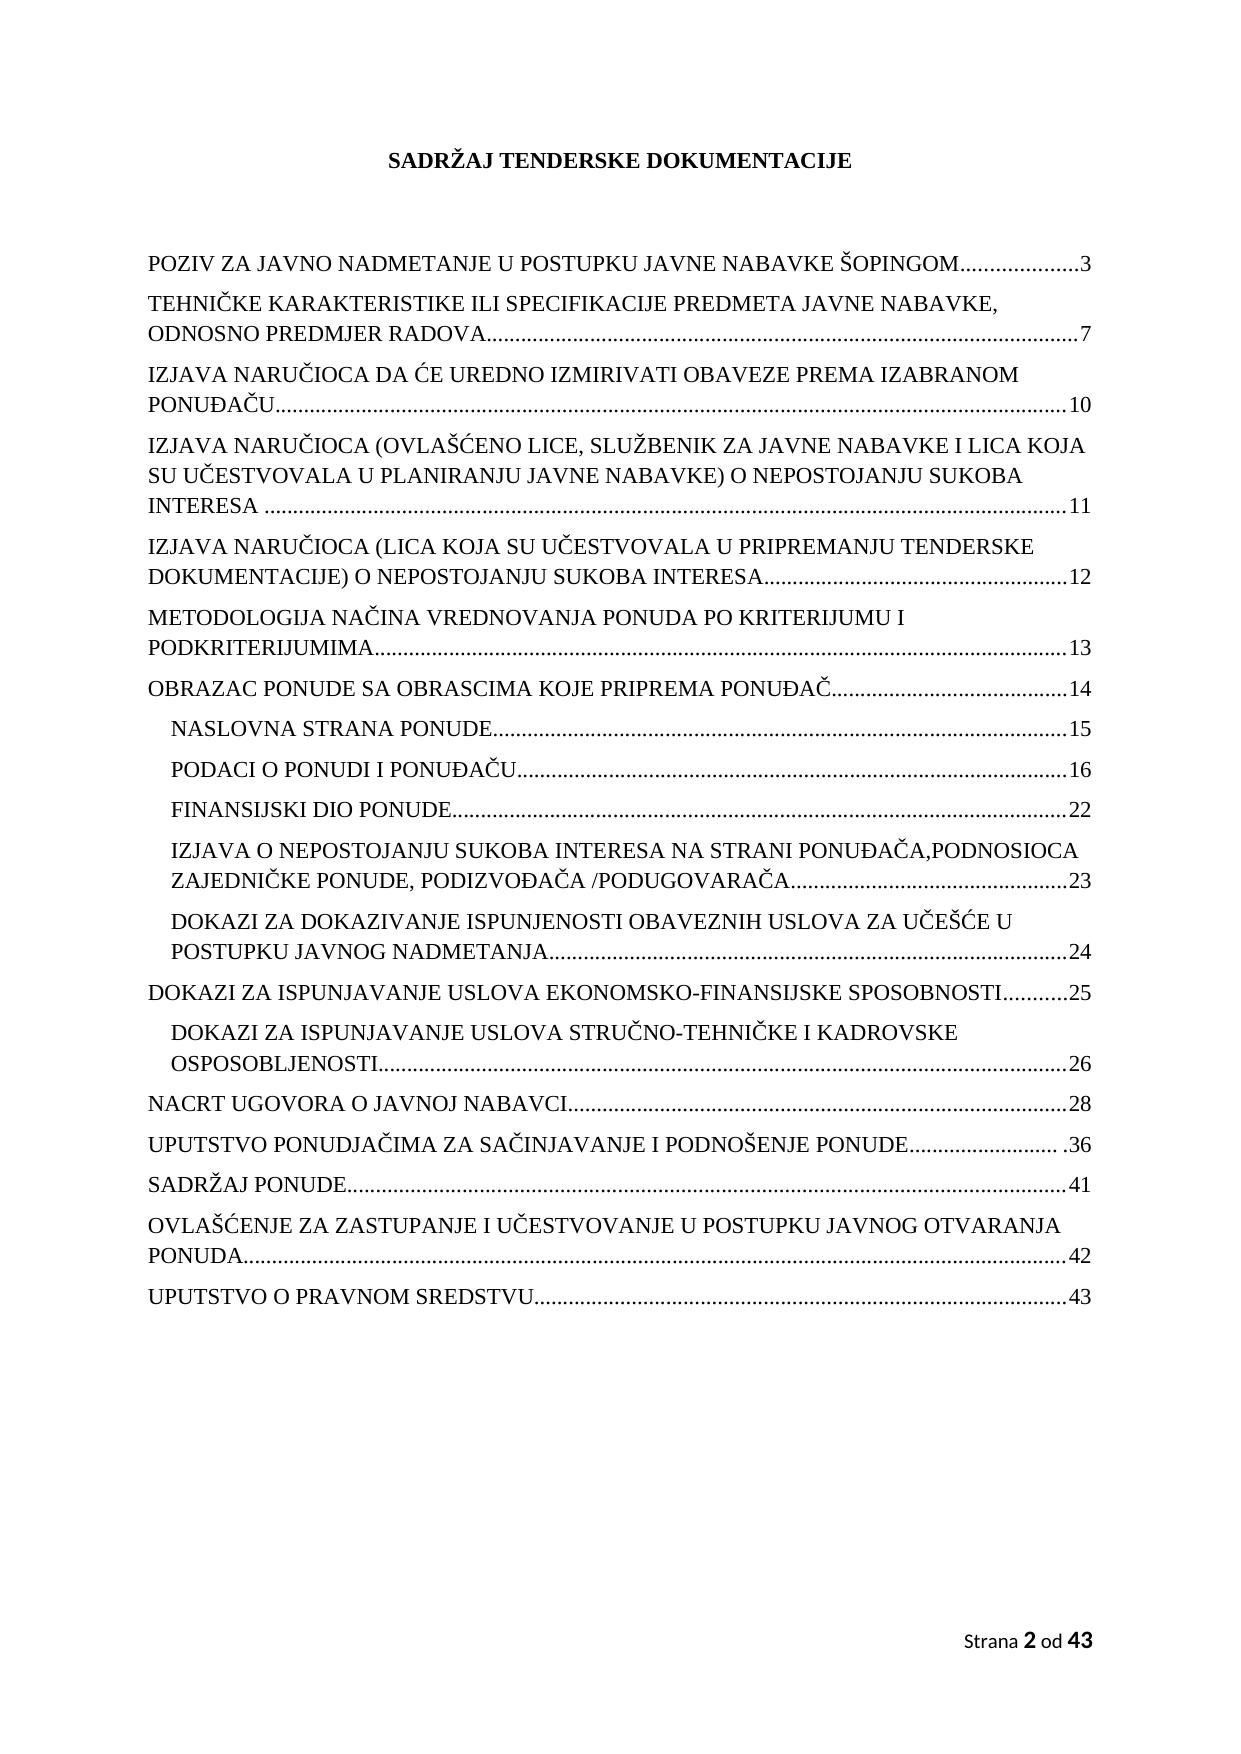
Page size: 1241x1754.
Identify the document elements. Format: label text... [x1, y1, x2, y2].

text SADRŽAJ TENDERSKE DOKUMENTACIJE [148, 148, 1093, 174]
text TEHNIČKE KARAKTERISTIKE ILI SPECIFIKACIJE PREDMETA JAVNE NABAVKE, ODNOSNO PREDMJER RADOVA 7 [148, 290, 1093, 347]
text IZJAVA NARUČIOCA (LICA KOJA SU UČESTVOVALA U PRIPREMANJU TENDERSKE DOKUMENTACIJE) O NEPOSTOJANJU SUKOBA INTERESA 12 [148, 533, 1093, 589]
text NASLOVNA STRANA PONUDE 15 [171, 715, 1093, 742]
text UPUTSTVO PONUDJAČIMA ZA SAČINJAVANJE I PODNOŠENJE PONUDE......................... 36 [148, 1131, 1093, 1157]
text SADRŽAJ PONUDE 41 [148, 1172, 1093, 1198]
text FINANSIJSKI DIO PONUDE 22 [171, 797, 1093, 823]
text UPUTSTVO O PRAVNOM SREDSTVU 43 [148, 1283, 1093, 1309]
text OBRAZAC PONUDE SA OBRASCIMA KOJE PRIPREMA PONUĐAČ 14 [148, 675, 1093, 701]
text PODACI O PONUDI I PONUĐAČU 16 [171, 756, 1093, 782]
text DOKAZI ZA ISPUNJAVANJE USLOVA EKONOMSKO-FINANSIJSKE SPOSOBNOSTI 25 [148, 979, 1093, 1005]
text IZJAVA NARUČIOCA DA ĆE UREDNO IZMIRIVATI OBAVEZE PREMA IZABRANOM PONUĐAČU 10 [148, 361, 1093, 418]
text DOKAZI ZA DOKAZIVANJE ISPUNJENOSTI OBAVEZNIH USLOVA ZA UČEŠĆE U POSTUPKU JAVNOG NADMETANJA 24 [171, 908, 1093, 964]
text NACRT UGOVORA O JAVNOJ NABAVCI 28 [148, 1090, 1093, 1117]
text OVLAŠĆENJE ZA ZASTUPANJE I UČESTVOVANJE U POSTUPKU JAVNOG OTVARANJA PONUDA 42 [148, 1212, 1093, 1269]
text POZIV ZA JAVNO NADMETANJE U POSTUPKU JAVNE NABAVKE ŠOPINGOM 3 [148, 250, 1093, 276]
text IZJAVA NARUČIOCA (OVLAŠĆENO LICE, SLUŽBENIK ZA JAVNE NABAVKE I LICA KOJA SU UČESTVOVALA U PLANIRANJU JAVNE NABAVKE) O NEPOSTOJANJU SUKOBA INTERESA 11 [148, 432, 1093, 519]
text IZJAVA O NEPOSTOJANJU SUKOBA INTERESA NA STRANI PONUĐAČA,PODNOSIOCA ZAJEDNIČKE PONUDE, PODIZVOĐAČA /PODUGOVARAČA 23 [171, 837, 1093, 894]
text METODOLOGIJA NAČINA VREDNOVANJA PONUDA PO KRITERIJUMU I PODKRITERIJUMIMA 13 [148, 604, 1093, 660]
text DOKAZI ZA ISPUNJAVANJE USLOVA STRUČNO-TEHNIČKE I KADROVSKE OSPOSOBLJENOSTI 26 [171, 1019, 1093, 1076]
